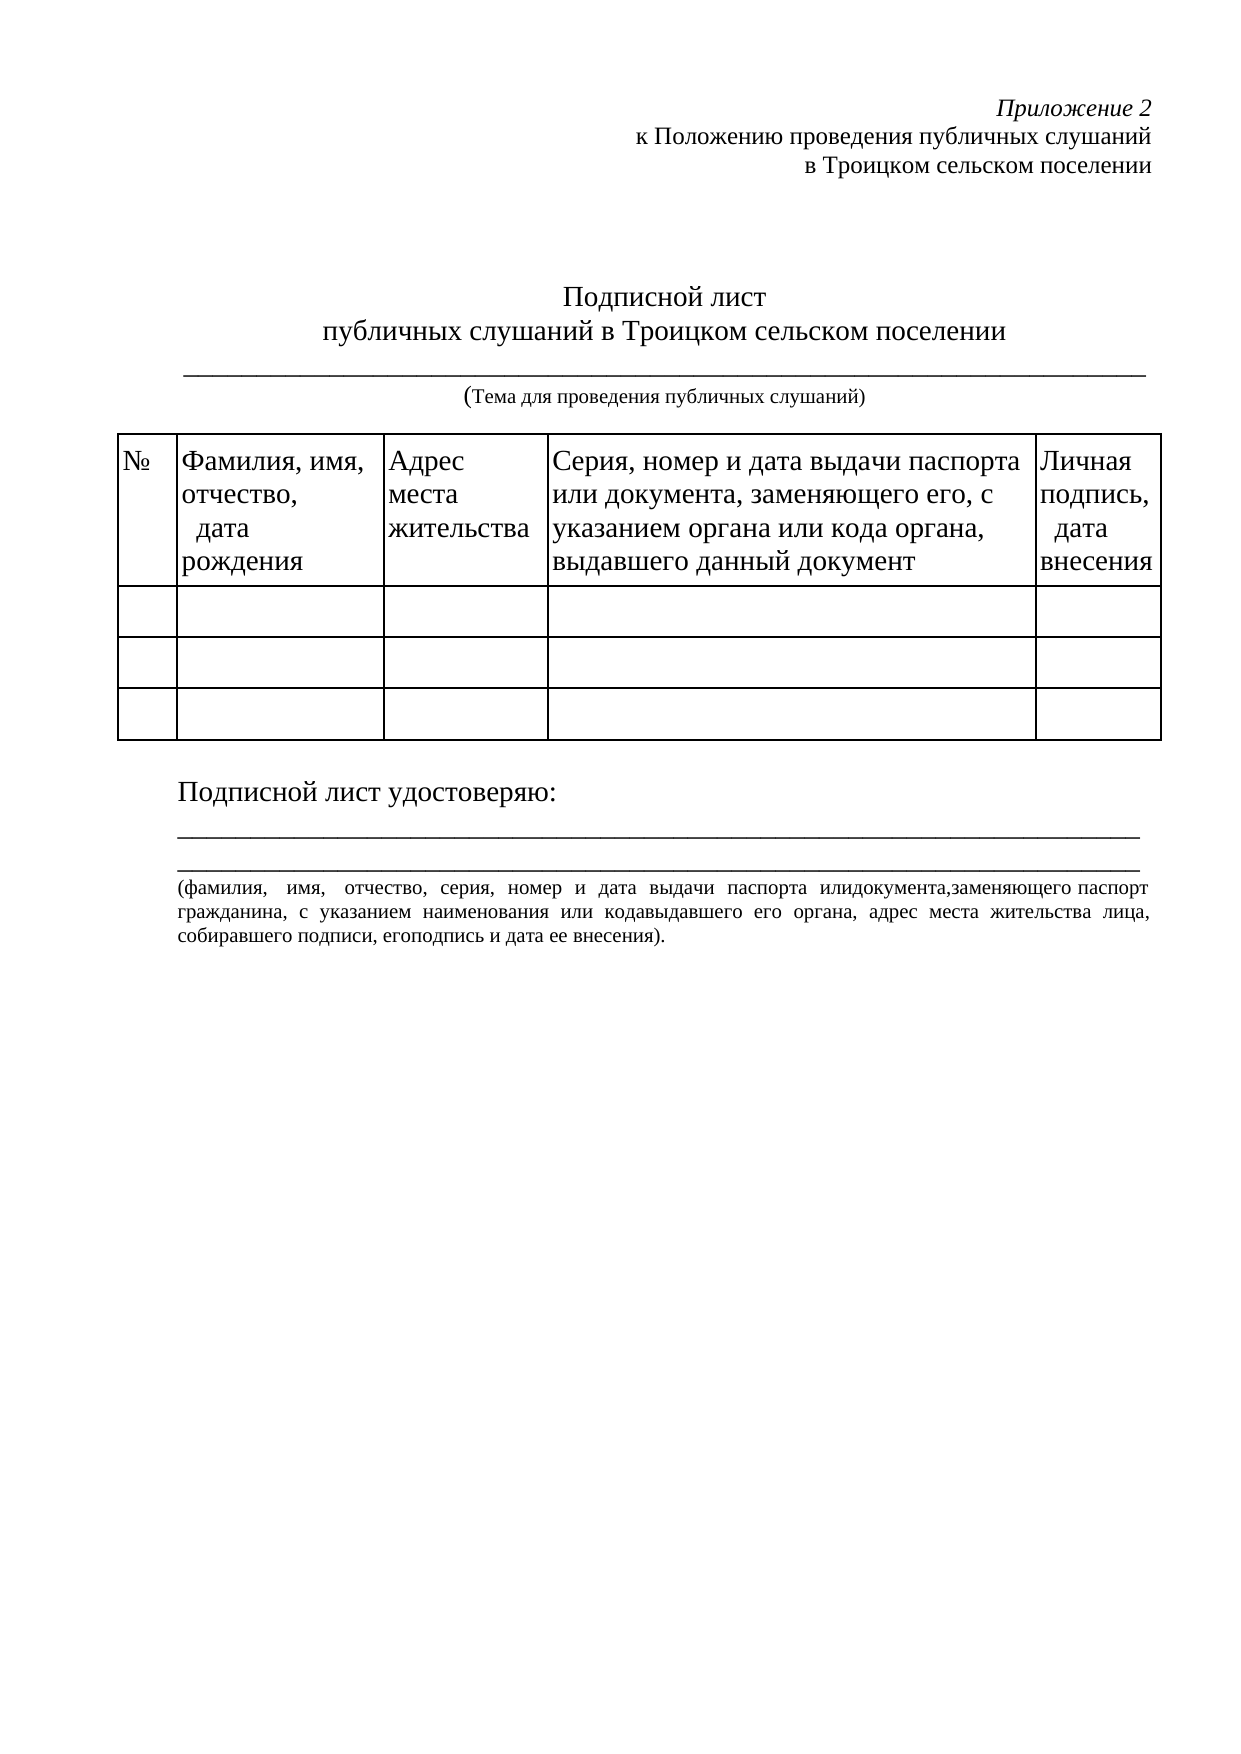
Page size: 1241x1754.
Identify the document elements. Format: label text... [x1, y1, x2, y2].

text __________________________________________________________________ [177, 841, 1152, 875]
text к Положению проведения публичных слушаний [177, 121, 1152, 150]
table_cell [549, 587, 1035, 636]
table_cell [119, 689, 176, 738]
text в Троицком сельском поселении [177, 150, 1152, 179]
table_cell [549, 638, 1035, 687]
table_cell [385, 587, 547, 636]
text __________________________________________________________________ (Тема для проведения публичных слушаний) [177, 347, 1152, 409]
text Подписной лист [177, 279, 1152, 313]
text (фамилия, имя, отчество, серия, номер и дата выдачи паспорта илидокумента,заменяющего паспорт гражданина, с указанием наименования или кодавыдавшего его органа, адрес места жительства лица, собиравшего подписи, егоподпись и дата ее внесения). [177, 875, 1152, 947]
text __________________________________________________________________ [177, 808, 1152, 841]
text Приложение 2 [177, 93, 1152, 121]
table_cell [385, 638, 547, 687]
table_header Серия, номер и дата выдачи паспорта или документа, заменяющего его, с указанием органа или кода органа, выдавшего данный документ [549, 435, 1035, 585]
table_cell [119, 587, 176, 636]
table_header Личная подпись, дата внесения [1037, 435, 1160, 585]
table_cell [1037, 638, 1160, 687]
table_cell [1037, 587, 1160, 636]
table_header Фамилия, имя, отчество, дата рождения [178, 435, 383, 585]
table_header № [119, 435, 176, 585]
table_cell [1037, 689, 1160, 738]
text публичных слушаний в Троицком сельском поселении [177, 313, 1152, 347]
table_cell [178, 689, 383, 738]
table_cell [385, 689, 547, 738]
table_cell [549, 689, 1035, 738]
table_header Адрес места жительства [385, 435, 547, 585]
table_cell [178, 638, 383, 687]
table_cell [119, 638, 176, 687]
table_cell [178, 587, 383, 636]
text Подписной лист удостоверяю: [177, 774, 1152, 808]
